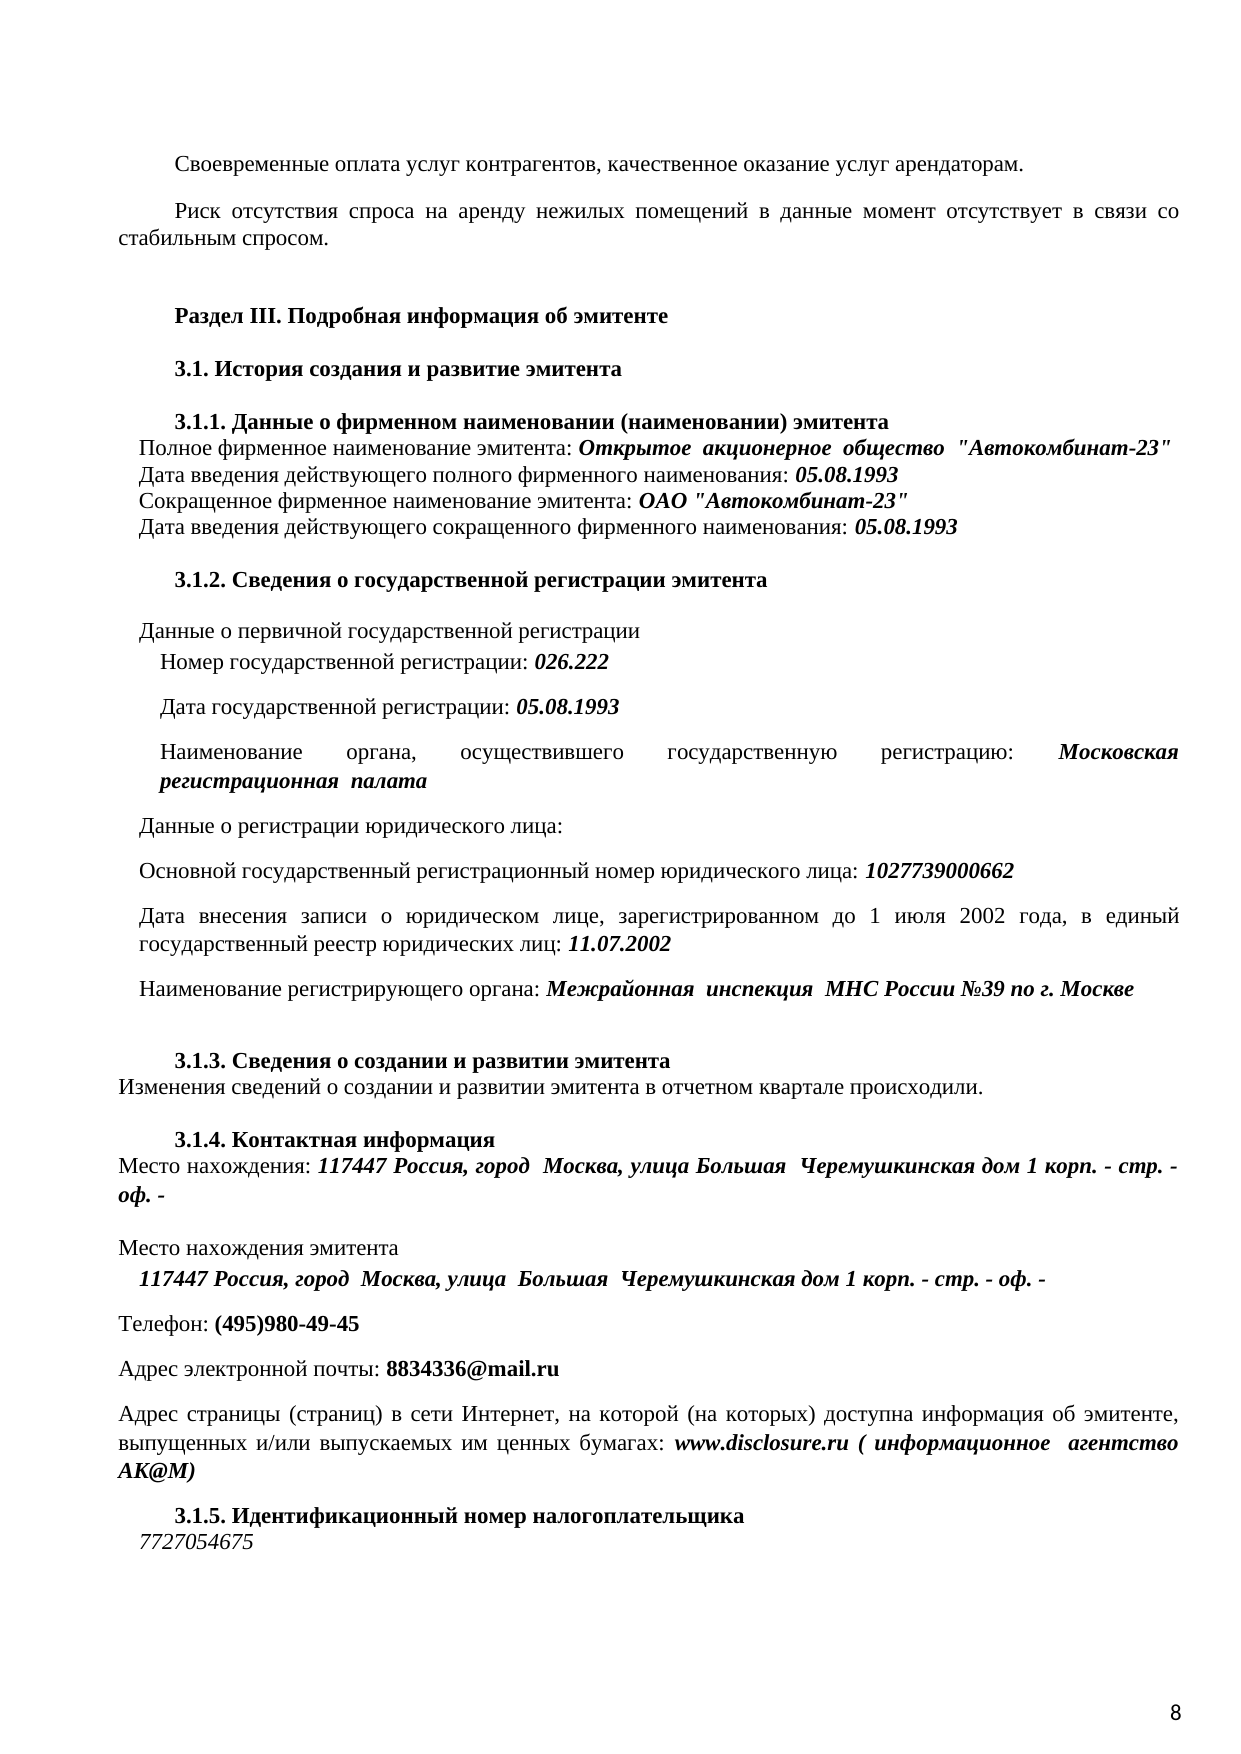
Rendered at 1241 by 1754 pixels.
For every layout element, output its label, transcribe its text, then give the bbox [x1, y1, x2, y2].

text Дата введения действующего сокращенного фирменного наименования: 05.08.1993 [139, 513, 1181, 540]
text Наименование органа, осуществившего государственную регистрацию: Московская регистрационная палата [160, 738, 1181, 793]
text Дата государственной регистрации: 05.08.1993 [160, 693, 1181, 719]
text Полное фирменное наименование эмитента: Открытое акционерное общество "Автокомбинат-23" [139, 434, 1181, 461]
text 3.1.3. Сведения о создании и развитии эмитента [118, 1047, 1181, 1073]
text 117447 Россия, город Москва, улица Большая Черемушкинская дом 1 корп. - стр. - оф. - [139, 1265, 1181, 1291]
text 3.1.2. Сведения о государственной регистрации эмитента [118, 566, 1181, 592]
text Данные о регистрации юридического лица: [139, 812, 1181, 838]
text Изменения сведений о создании и развитии эмитента в отчетном квартале происходили. [118, 1073, 1181, 1100]
text Телефон: (495)980-49-45 [118, 1310, 1181, 1336]
text Дата внесения записи о юридическом лице, зарегистрированном до 1 июля 2002 года, в единый государственный реестр юридических лиц: 11.07.2002 [139, 902, 1181, 957]
text Наименование регистрирующего органа: Межрайонная инспекция МНС России №39 по г. Москве [139, 976, 1181, 1002]
text Сокращенное фирменное наименование эмитента: ОАО "Автокомбинат-23" [139, 487, 1181, 513]
text 7727054675 [139, 1528, 1181, 1555]
text 3.1.1. Данные о фирменном наименовании (наименовании) эмитента [118, 408, 1181, 434]
text 3.1.4. Контактная информация [118, 1126, 1181, 1152]
subtitle Данные о первичной государственной регистрации [139, 617, 1181, 644]
text Риск отсутствия спроса на аренду нежилых помещений в данные момент отсутствует в связи со стабильным спросом. [118, 197, 1181, 250]
text Место нахождения: 117447 Россия, город Москва, улица Большая Черемушкинская дом 1 корп. - стр. - оф. - [118, 1152, 1181, 1207]
text Номер государственной регистрации: 026.222 [160, 648, 1181, 674]
text 3.1.5. Идентификационный номер налогоплательщика [118, 1502, 1181, 1528]
text Основной государственный регистрационный номер юридического лица: 1027739000662 [139, 857, 1181, 883]
text Раздел III. Подробная информация об эмитенте [118, 303, 1181, 329]
subtitle Место нахождения эмитента [118, 1234, 1181, 1261]
text 3.1. История создания и развитие эмитента [118, 355, 1181, 382]
text Адрес страницы (страниц) в сети Интернет, на которой (на которых) доступна информация об эмитенте, выпущенных и/или выпускаемых им ценных бумагах: www.disclosure.ru ( информационное агентство AK@M) [118, 1400, 1181, 1483]
text Дата введения действующего полного фирменного наименования: 05.08.1993 [139, 461, 1181, 487]
text Своевременные оплата услуг контрагентов, качественное оказание услуг арендаторам. [118, 150, 1181, 176]
text Адрес электронной почты: 8834336@mail.ru [118, 1355, 1181, 1381]
